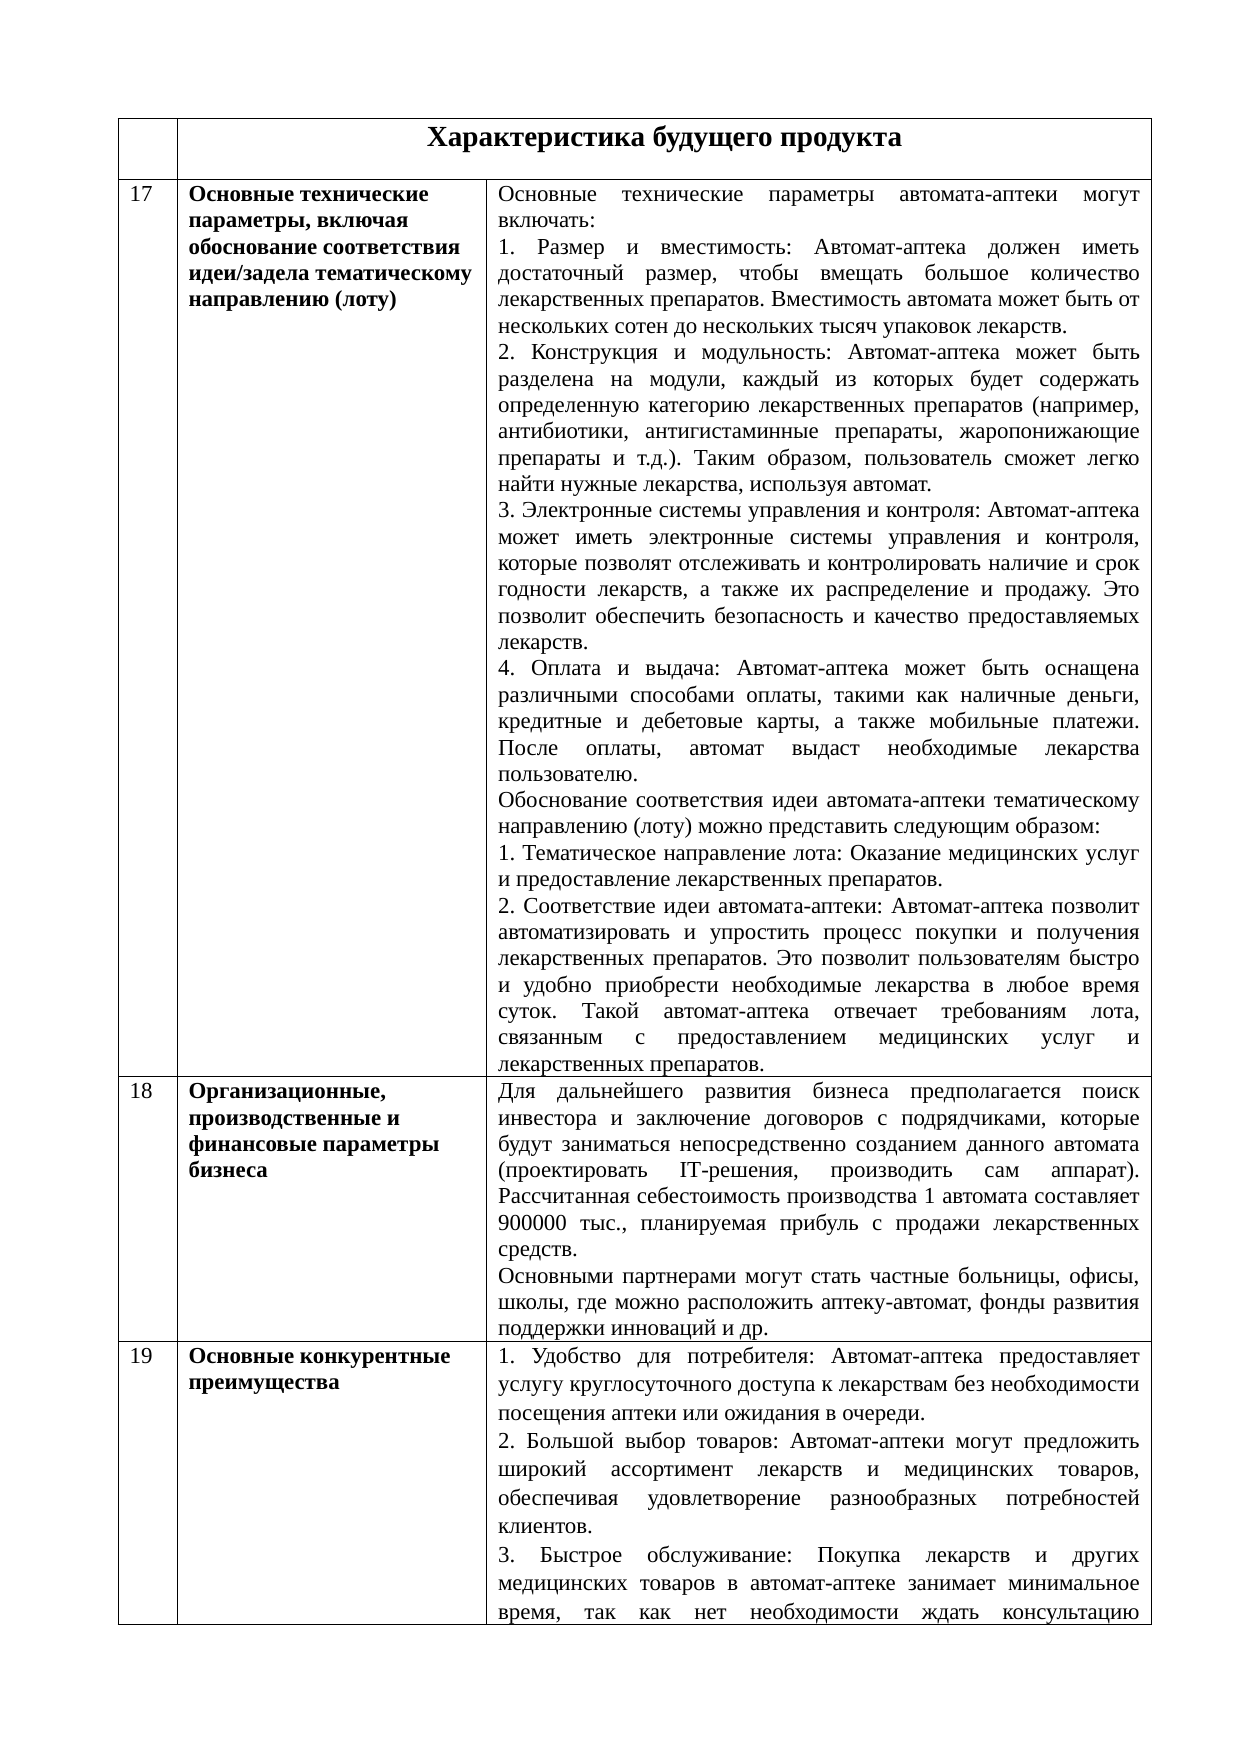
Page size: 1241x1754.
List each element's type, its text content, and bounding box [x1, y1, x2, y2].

table_cell 19 [119, 1342, 177, 1624]
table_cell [487, 1342, 1151, 1624]
table_cell Основные технические параметры, включая обоснование соответствия идеи/задела тематическому направлению (лоту) [178, 180, 486, 1076]
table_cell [178, 1342, 486, 1624]
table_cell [178, 119, 1151, 179]
table_cell [119, 119, 177, 179]
table_cell 17 [119, 180, 177, 1076]
table_cell Для дальнейшего развития бизнеса предполагается поиск инвестора и заключение договоров с подрядчиками, которые будут заниматься непосредственно созданием данного автомата (проектировать IT-решения, производить сам аппарат). Рассчитанная себестоимость производства 1 автомата составляет 900000 тыс., планируемая прибуль с продажи лекарственных средств. Основными партнерами могут стать частные больницы, офисы, школы, где можно расположить аптеку-автомат, фонды развития поддержки инноваций и др. [487, 1077, 1151, 1341]
table_cell 18 [119, 1077, 177, 1341]
table_cell Организационные, производственные и финансовые параметры бизнеса [178, 1077, 486, 1341]
table_cell Основные технические параметры автомата-аптеки могут включать: 1. Размер и вместимость: Автомат-аптека должен иметь достаточный размер, чтобы вмещать большое количество лекарственных препаратов. Вместимость автомата может быть от нескольких сотен до нескольких тысяч упаковок лекарств. 2. Конструкция и модульность: Автомат-аптека может быть разделена на модули, каждый из которых будет содержать определенную категорию лекарственных препаратов (например, антибиотики, антигистаминные препараты, жаропонижающие препараты и т.д.). Таким образом, пользователь сможет легко найти нужные лекарства, используя автомат. 3. Электронные системы управления и контроля: Автомат-аптека может иметь электронные системы управления и контроля, которые позволят отслеживать и контролировать наличие и срок годности лекарств, а также их распределение и продажу. Это позволит обеспечить безопасность и качество предоставляемых лекарств. 4. Оплата и выдача: Автомат-аптека может быть оснащена различными способами оплаты, такими как наличные деньги, кредитные и дебетовые карты, а также мобильные платежи. После оплаты, автомат выдаст необходимые лекарства пользователю. Обоснование соответствия идеи автомата-аптеки тематическому направлению (лоту) можно представить следующим образом: 1. Тематическое направление лота: Оказание медицинских услуг и предоставление лекарственных препаратов. 2. Соответствие идеи автомата-аптеки: Автомат-аптека позволит автоматизировать и упростить процесс покупки и получения лекарственных препаратов. Это позволит пользователям быстро и удобно приобрести необходимые лекарства в любое время суток. Такой автомат-аптека отвечает требованиям лота, связанным с предоставлением медицинских услуг и лекарственных препаратов. [487, 180, 1151, 1076]
